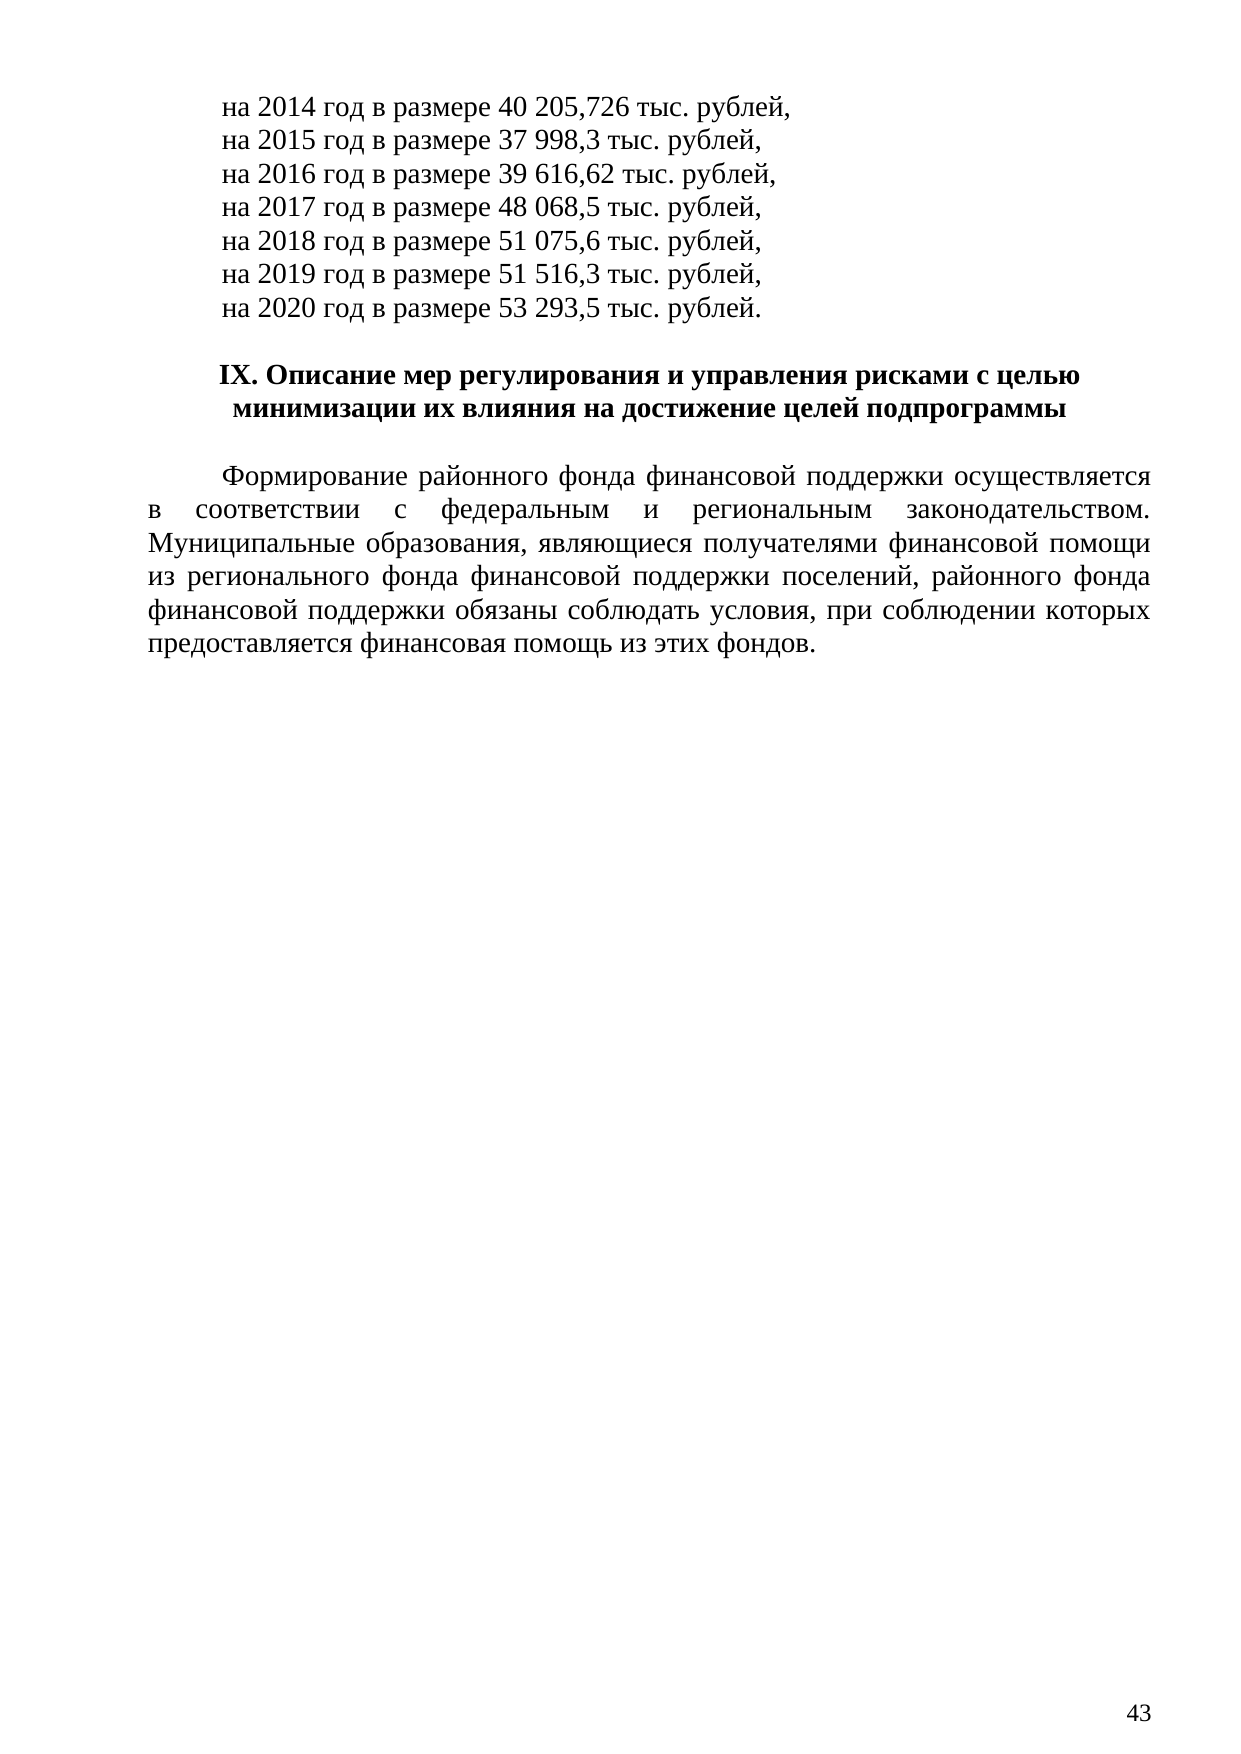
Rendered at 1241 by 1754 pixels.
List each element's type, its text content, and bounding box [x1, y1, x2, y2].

text IX. Описание мер регулирования и управления рисками с целью минимизации их влияния на достижение целей подпрограммы [148, 357, 1152, 424]
text на 2014 год в размере 40 205,726 тыс. рублей, [148, 89, 1152, 122]
text на 2018 год в размере 51 075,6 тыс. рублей, [148, 223, 1152, 256]
text на 2015 год в размере 37 998,3 тыс. рублей, [148, 122, 1152, 156]
text на 2020 год в размере 53 293,5 тыс. рублей. [148, 290, 1152, 323]
text на 2017 год в размере 48 068,5 тыс. рублей, [148, 189, 1152, 223]
text на 2016 год в размере 39 616,62 тыс. рублей, [148, 156, 1152, 189]
text Формирование районного фонда финансовой поддержки осуществляется в соответствии с федеральным и региональным законодательством. Муниципальные образования, являющиеся получателями финансовой помощи из регионального фонда финансовой поддержки поселений, районного фонда финансовой поддержки обязаны соблюдать условия, при соблюдении которых предоставляется финансовая помощь из этих фондов. [148, 458, 1152, 659]
text на 2019 год в размере 51 516,3 тыс. рублей, [148, 256, 1152, 290]
